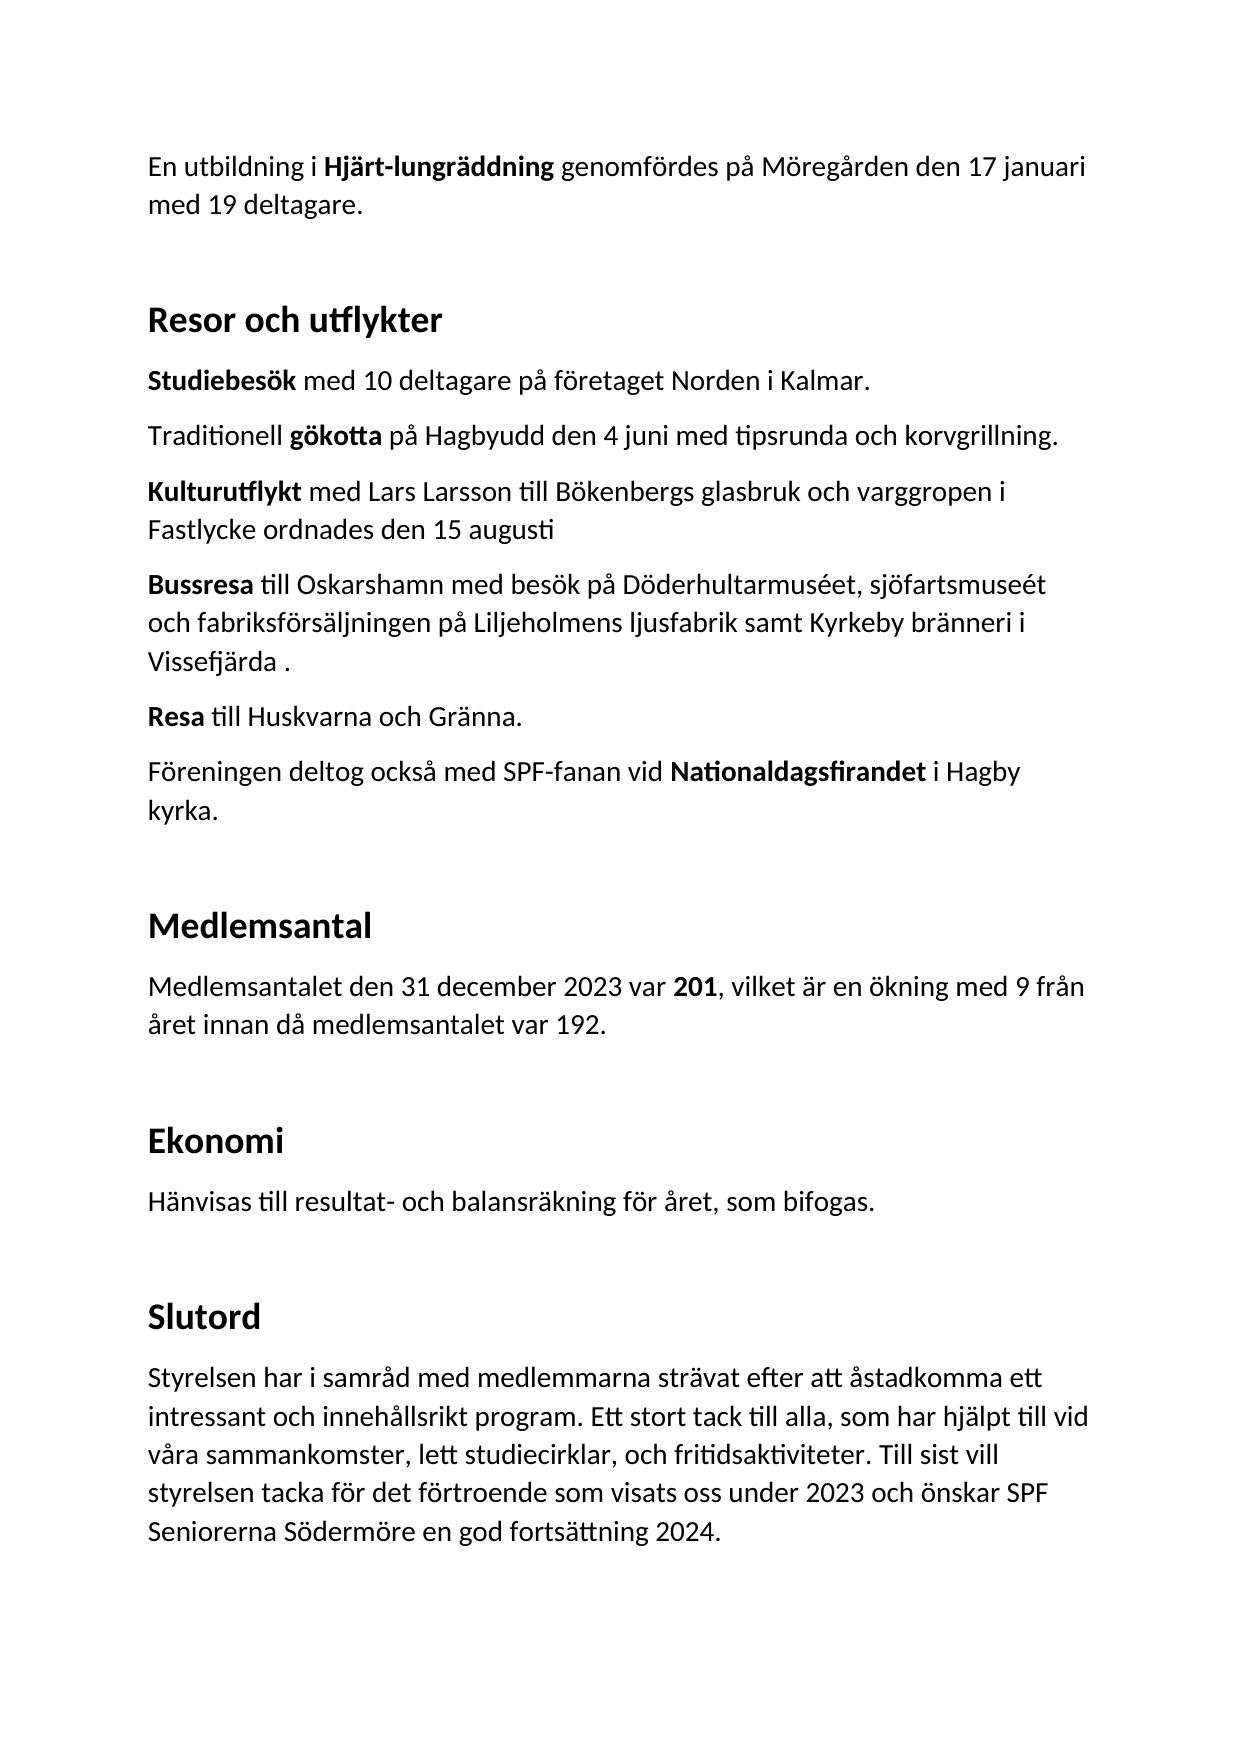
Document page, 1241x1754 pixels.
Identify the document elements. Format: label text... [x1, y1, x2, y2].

text Traditionell gökotta på Hagbyudd den 4 juni med tipsrunda och korvgrillning. [148, 417, 1093, 453]
text Medlemsantalet den 31 december 2023 var 201, vilket är en ökning med 9 från året innan då medlemsantalet var 192. [148, 968, 1093, 1042]
text Resor och utflykter [148, 296, 1093, 342]
text En utbildning i Hjärt-lungräddning genomfördes på Möregården den 17 januari med 19 deltagare. [148, 148, 1093, 222]
text Kulturutflykt med Lars Larsson till Bökenbergs glasbruk och varggropen i Fastlycke ordnades den 15 augusti [148, 473, 1093, 547]
text Hänvisas till resultat- och balansräkning för året, som bifogas. [148, 1183, 1093, 1218]
text Ekonomi [148, 1117, 1093, 1162]
text Studiebesök med 10 deltagare på företaget Norden i Kalmar. [148, 362, 1093, 398]
text Slutord [148, 1293, 1093, 1339]
text Föreningen deltog också med SPF-fanan vid Nationaldagsfirandet i Hagby kyrka. [148, 753, 1093, 827]
text Styrelsen har i samråd med medlemmarna strävat efter att åstadkomma ett intressant och innehållsrikt program. Ett stort tack till alla, som har hjälpt till vid våra sammankomster, lett studiecirklar, och fritidsaktiviteter. Till sist vill styrelsen tacka för det förtroende som visats oss under 2023 och önskar SPF Seniorerna Södermöre en god fortsättning 2024. [148, 1359, 1093, 1548]
text Resa till Huskvarna och Gränna. [148, 698, 1093, 734]
text Bussresa till Oskarshamn med besök på Döderhultarmuséet, sjöfartsmuseét och fabriksförsäljningen på Liljeholmens ljusfabrik samt Kyrkeby bränneri i Vissefjärda . [148, 566, 1093, 679]
text Medlemsantal [148, 902, 1093, 948]
